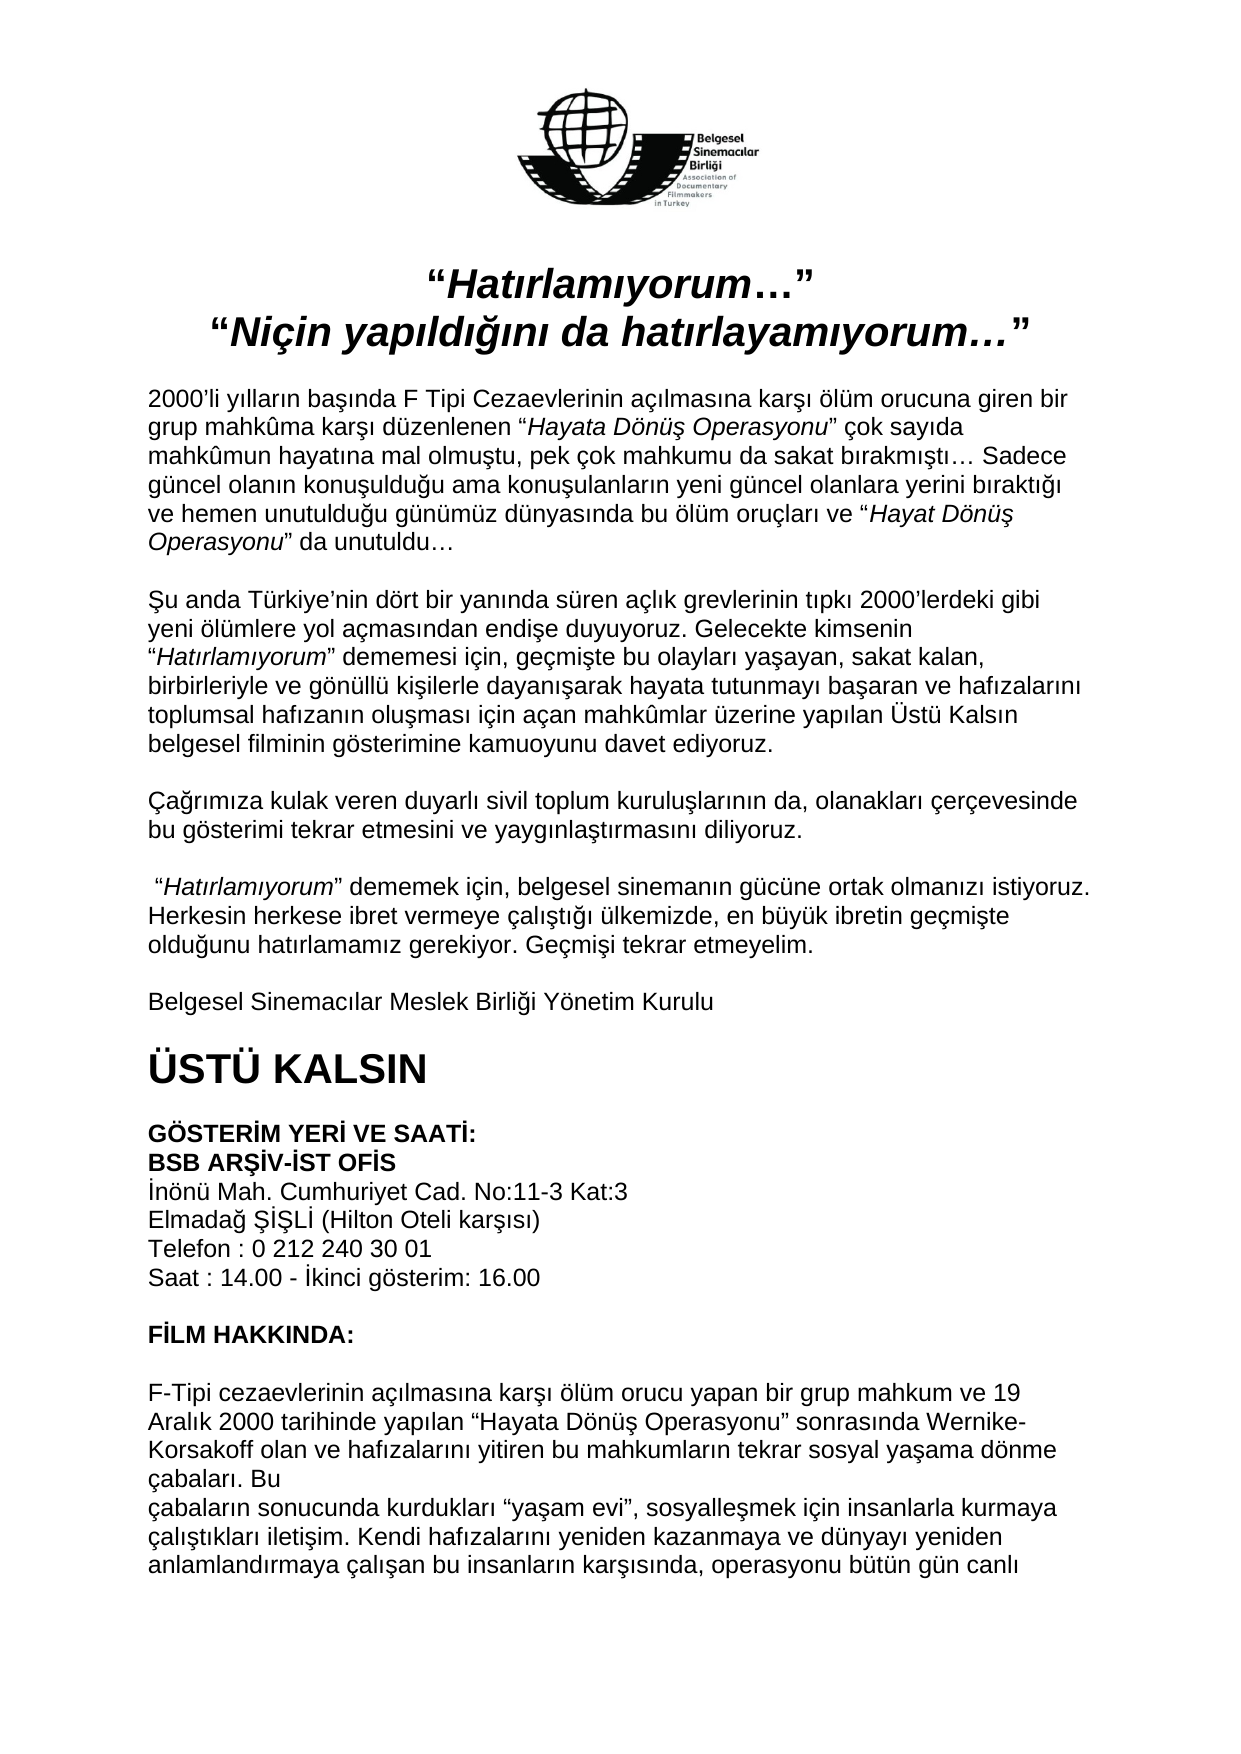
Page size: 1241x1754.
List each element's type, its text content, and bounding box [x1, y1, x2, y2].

text Telefon : 0 212 240 30 01 [148, 1234, 1093, 1263]
text “Niçin yapıldığını da hatırlayamıyorum…” [148, 307, 1093, 355]
text FİLM HAKKINDA: [148, 1320, 1093, 1349]
text Saat : 14.00 - İkinci gösterim: 16.00 [148, 1263, 1093, 1292]
text F-Tipi cezaevlerinin açılmasına karşı ölüm orucu yapan bir grup mahkum ve 19 Aralık 2000 tarihinde yapılan “Hayata Dönüş Operasyonu” sonrasında Wernike-Korsakoff olan ve hafızalarını yitiren bu mahkumların tekrar sosyal yaşama dönme çabaları. Bu [148, 1378, 1093, 1493]
text “Hatırlamıyorum” dememek için, belgesel sinemanın gücüne ortak olmanızı istiyoruz. Herkesin herkese ibret vermeye çalıştığı ülkemizde, en büyük ibretin geçmişte olduğunu hatırlamamız gerekiyor. Geçmişi tekrar etmeyelim. [148, 872, 1093, 958]
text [148, 1493, 1093, 1579]
text GÖSTERİM YERİ VE SAATİ: [148, 1119, 1093, 1148]
text Elmadağ ŞİŞLİ (Hilton Oteli karşısı) [148, 1205, 1093, 1234]
text Şu anda Türkiye’nin dört bir yanında süren açlık grevlerinin tıpkı 2000’lerdeki gibi yeni ölümlere yol açmasından endişe duyuyoruz. Gelecekte kimsenin “Hatırlamıyorum” dememesi için, geçmişte bu olayları yaşayan, sakat kalan, birbirleriyle ve gönüllü kişilerle dayanışarak hayata tutunmayı başaran ve hafızalarını toplumsal hafızanın oluşması için açan mahkûmlar üzerine yapılan Üstü Kalsın belgesel filminin gösterimine kamuoyunu davet ediyoruz. [148, 585, 1093, 757]
text Belgesel Sinemacılar Meslek Birliği Yönetim Kurulu [148, 987, 1093, 1016]
text İnönü Mah. Cumhuriyet Cad. No:11-3 Kat:3 [148, 1177, 1093, 1205]
text ÜSTÜ KALSIN [148, 1045, 1093, 1119]
text Çağrımıza kulak veren duyarlı sivil toplum kuruluşlarının da, olanakları çerçevesinde bu gösterimi tekrar etmesini ve yaygınlaştırmasını diliyoruz. [148, 786, 1093, 843]
text BSB ARŞİV-İST OFİS [148, 1148, 1093, 1177]
text 2000’li yılların başında F Tipi Cezaevlerinin açılmasına karşı ölüm orucuna giren bir grup mahkûma karşı düzenlenen “Hayata Dönüş Operasyonu” çok sayıda mahkûmun hayatına mal olmuştu, pek çok mahkumu da sakat bırakmıştı… Sadece güncel olanın konuşulduğu ama konuşulanların yeni güncel olanlara yerini bıraktığı ve hemen unutulduğu günümüz dünyasında bu ölüm oruçları ve “Hayat Dönüş Operasyonu” da unutuldu… [148, 383, 1093, 556]
picture [511, 82, 767, 211]
text “Hatırlamıyorum…” [148, 259, 1093, 307]
